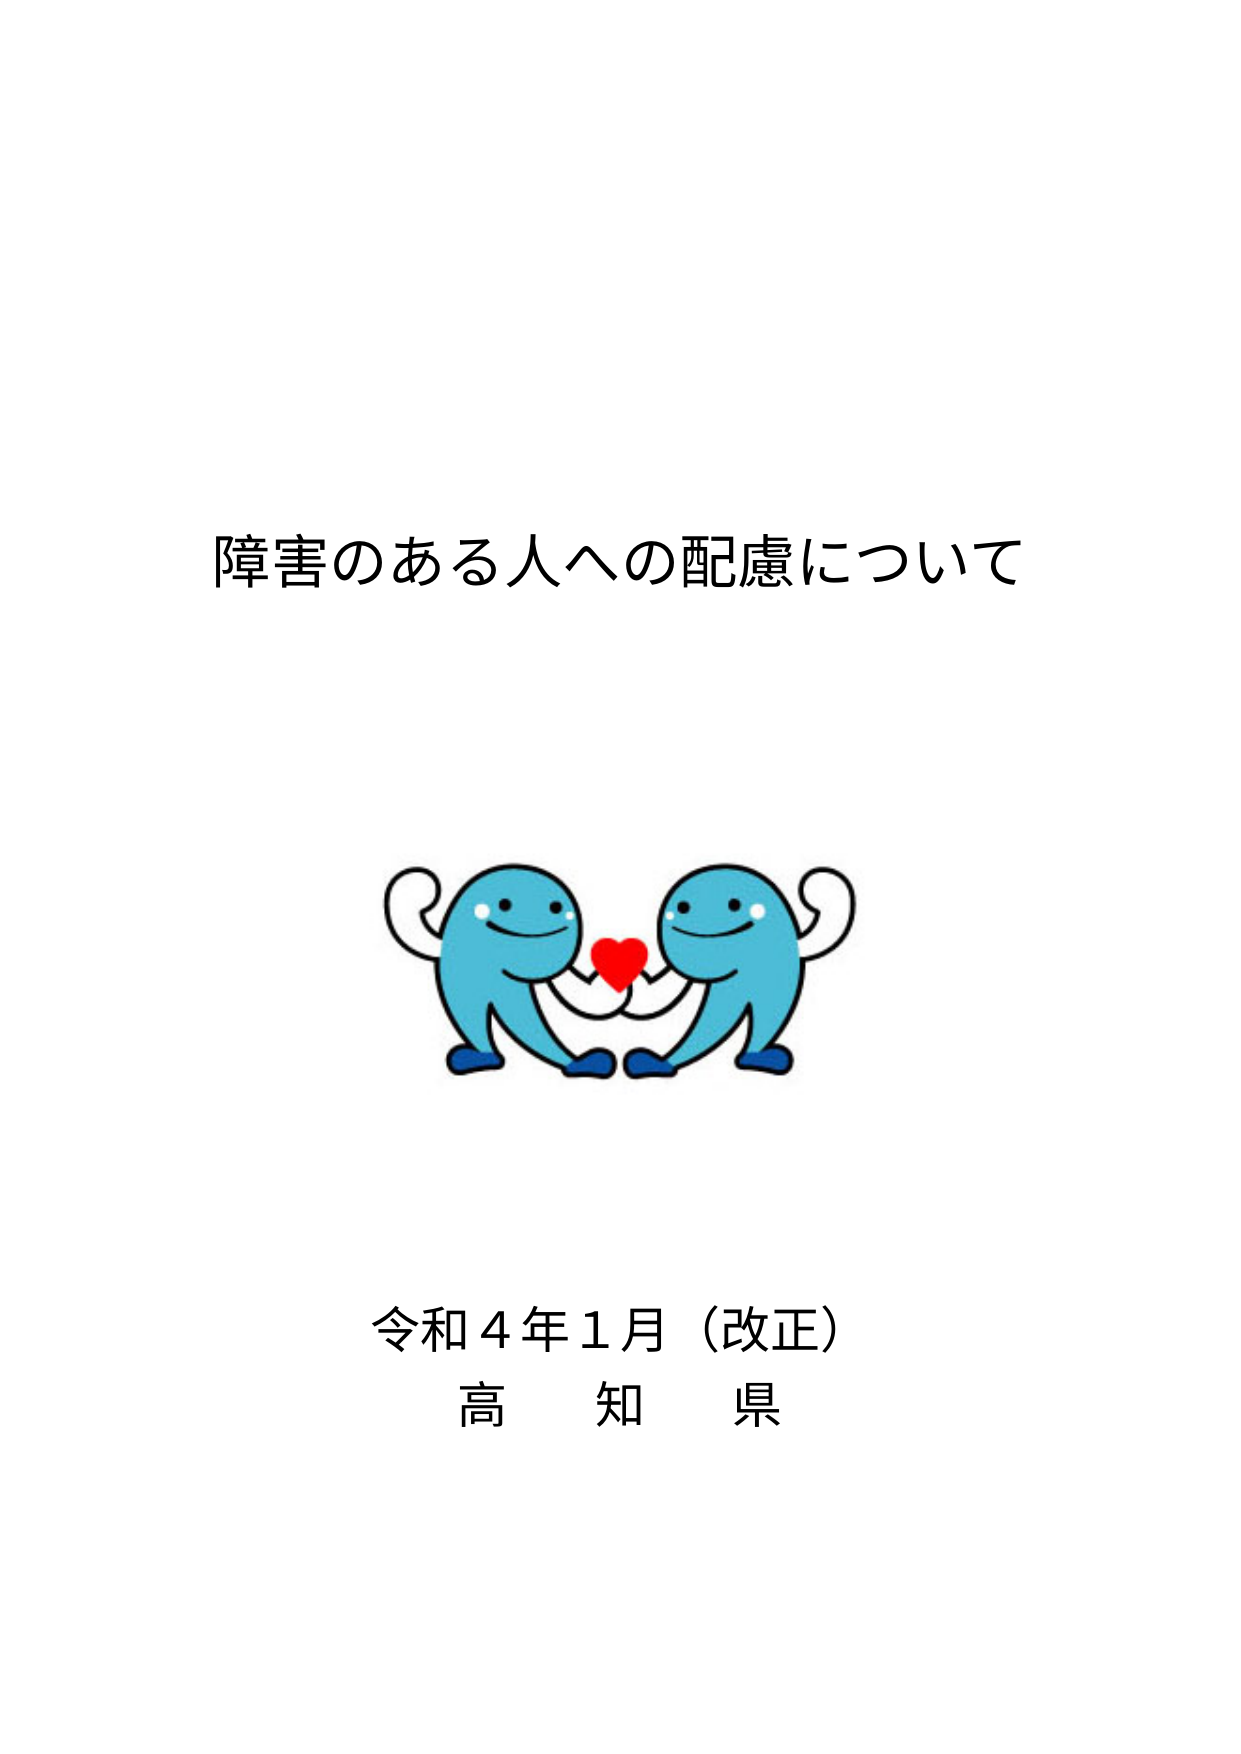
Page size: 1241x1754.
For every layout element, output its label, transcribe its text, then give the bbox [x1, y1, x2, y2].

picture [368, 839, 881, 1102]
text 障害のある人への配慮について [118, 502, 1122, 614]
text 令和４年１月（改正） [118, 1289, 1122, 1364]
text 高知県 [118, 1364, 1122, 1439]
